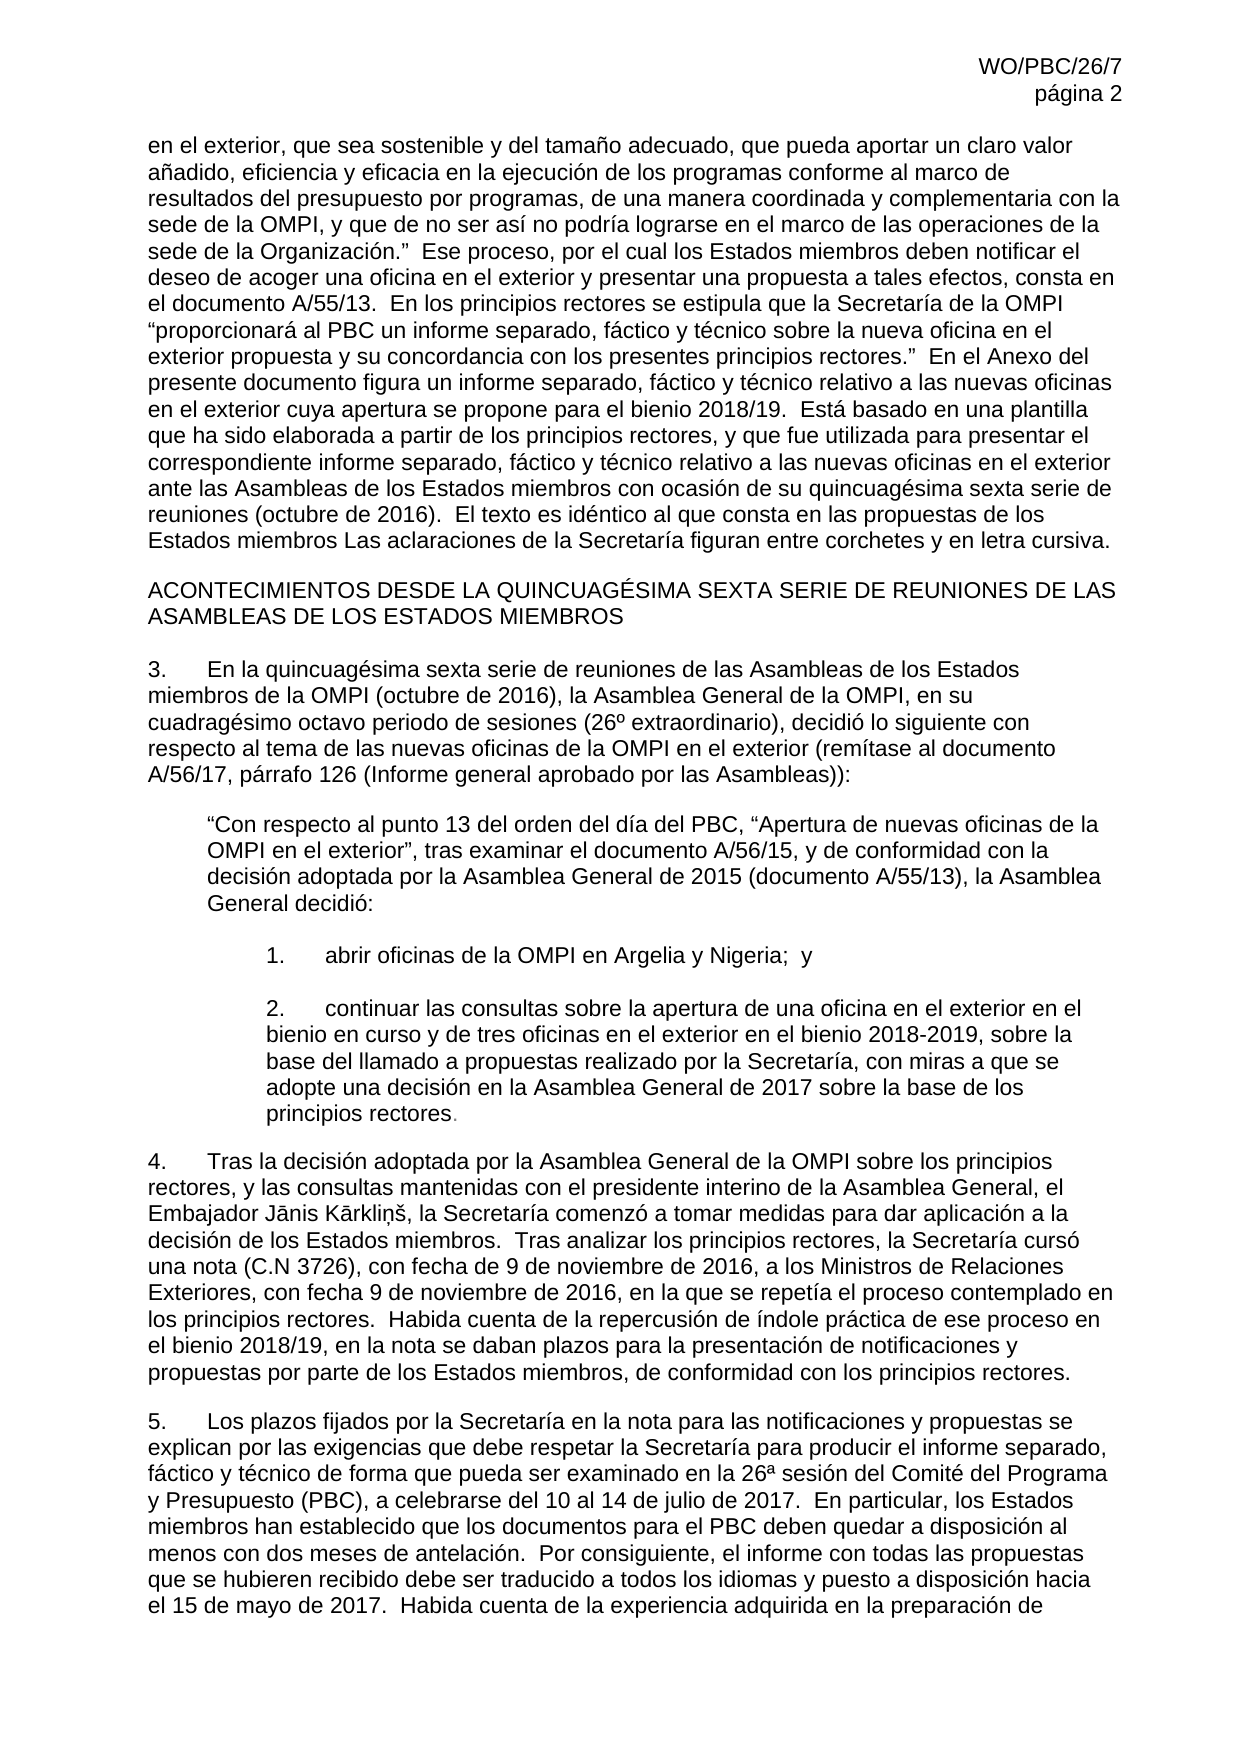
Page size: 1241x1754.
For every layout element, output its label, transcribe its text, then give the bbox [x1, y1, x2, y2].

text 2. continuar las consultas sobre la apertura de una oficina en el exterior en el bienio en curso y de tres oficinas en el exterior en el bienio 2018-2019, sobre la base del llamado a propuestas realizado por la Secretaría, con miras a que se adopte una decisión en la Asamblea General de 2017 sobre la base de los principios rectores. [266, 995, 1122, 1127]
list En la quincuagésima sexta serie de reuniones de las Asambleas de los Estados miembros de la OMPI (octubre de 2016), la Asamblea General de la OMPI, en su cuadragésimo octavo periodo de sesiones (26º extraordinario), decidió lo siguiente con respecto al tema de las nuevas oficinas de la OMPI en el exterior (remítase al documento A/56/17, párrafo 126 (Informe general aprobado por las Asambleas)): [148, 656, 1122, 788]
text 1. abrir oficinas de la OMPI en Argelia y Nigeria; y [266, 942, 1122, 969]
text “Con respecto al punto 13 del orden del día del PBC, “Apertura de nuevas oficinas de la OMPI en el exterior”, tras examinar el documento A/56/15, y de conformidad con la decisión adoptada por la Asamblea General de 2015 (documento A/55/13), la Asamblea General decidió: [207, 811, 1122, 916]
text ACONTECIMIENTOS DESDE LA QUINCUAGÉSIMA SEXTA SERIE DE REUNIONES DE LAS ASAMBLEAS DE LOS ESTADOS MIEMBROS [148, 577, 1122, 629]
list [148, 1408, 1122, 1618]
list Tras la decisión adoptada por la Asamblea General de la OMPI sobre los principios rectores, y las consultas mantenidas con el presidente interino de la Asamblea General, el Embajador Jānis Kārkliņš, la Secretaría comenzó a tomar medidas para dar aplicación a la decisión de los Estados miembros. Tras analizar los principios rectores, la Secretaría cursó una nota (C.N 3726), con fecha de 9 de noviembre de 2016, a los Ministros de Relaciones Exteriores, con fecha 9 de noviembre de 2016, en la que se repetía el proceso contemplado en los principios rectores. Habida cuenta de la repercusión de índole práctica de ese proceso en el bienio 2018/19, en la nota se daban plazos para la presentación de notificaciones y propuestas por parte de los Estados miembros, de conformidad con los principios rectores. [148, 1148, 1122, 1385]
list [148, 132, 1122, 554]
